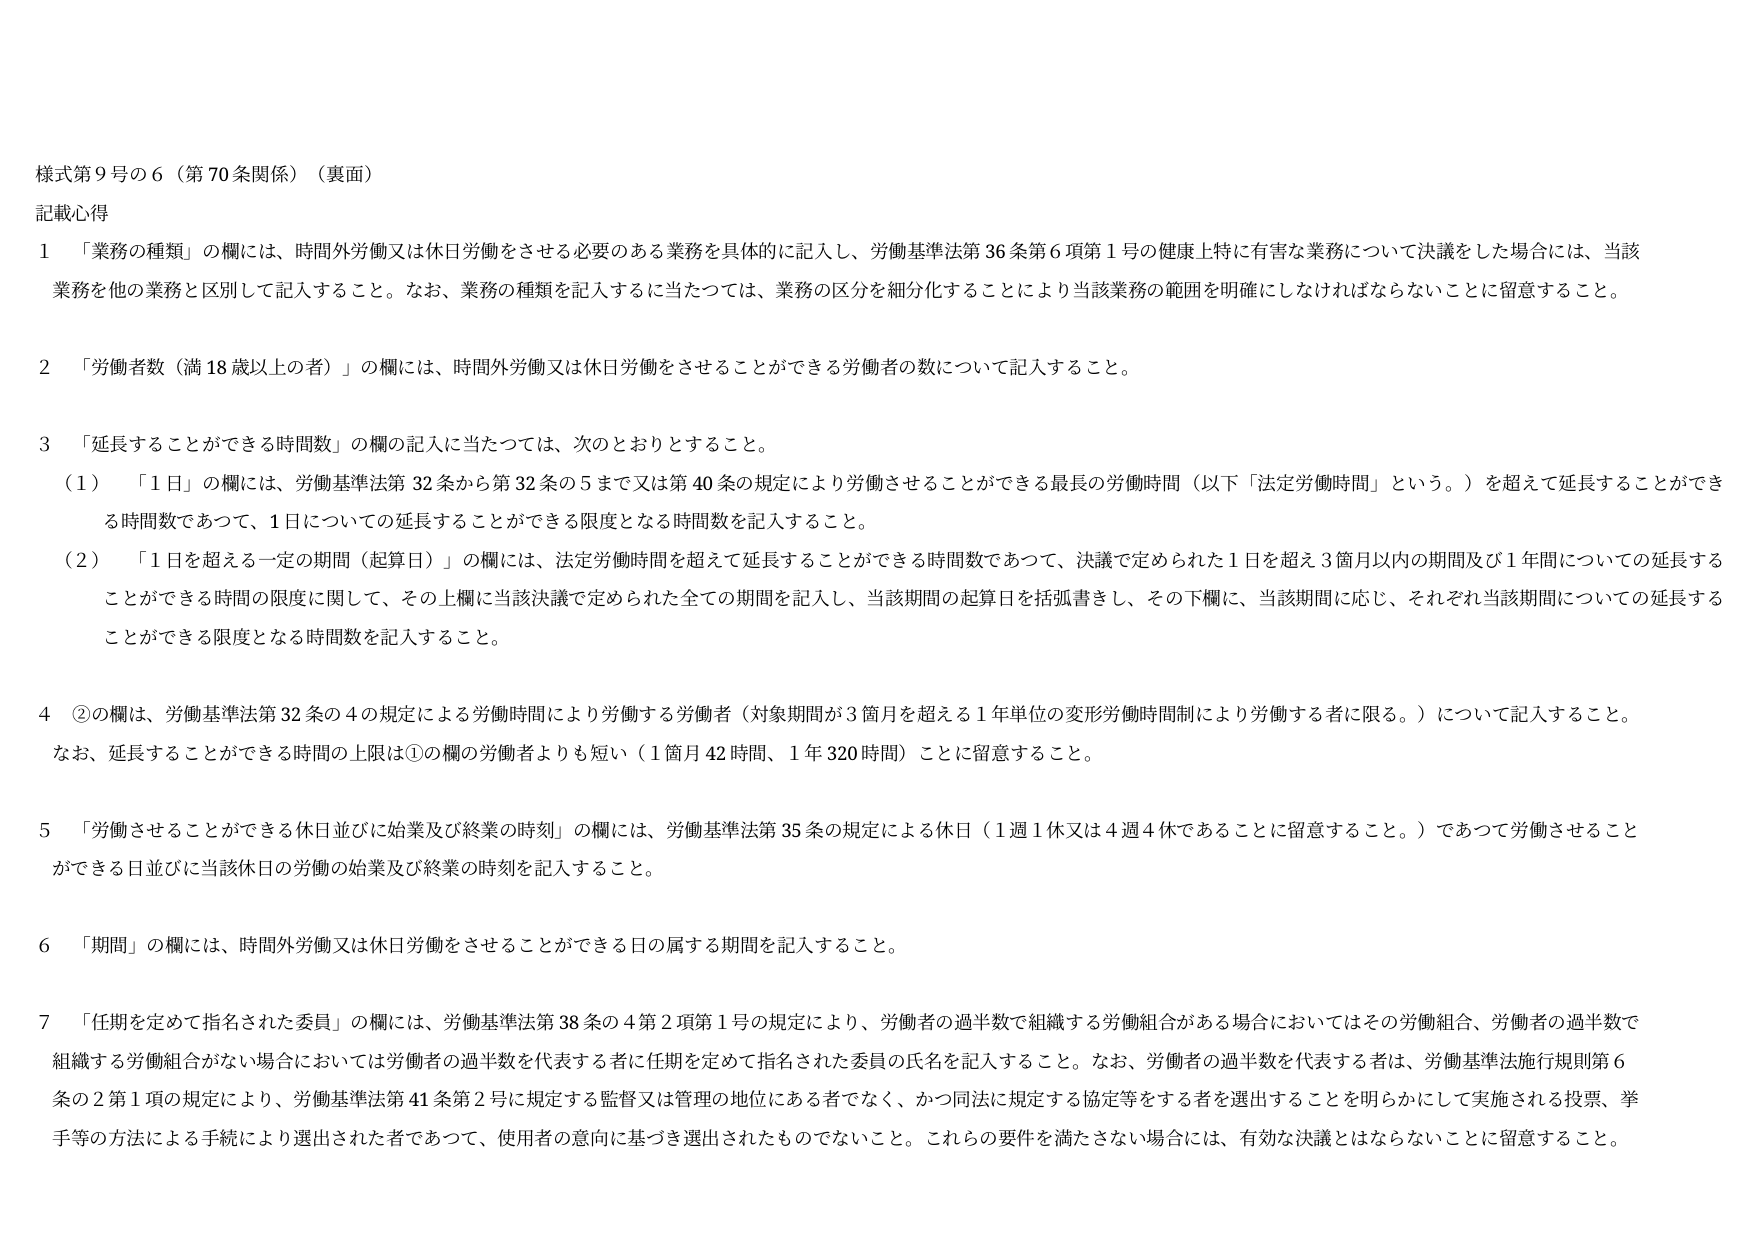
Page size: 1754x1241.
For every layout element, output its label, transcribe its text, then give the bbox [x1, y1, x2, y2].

text ３ 「延長することができる時間数」の欄の記入に当たつては、次のとおりとすること。 [35, 424, 1727, 463]
text ２ 「労働者数（満18歳以上の者）」の欄には、時間外労働又は休日労働をさせることができる労働者の数について記入すること。 [35, 347, 1722, 386]
text （２） 「１日を超える一定の期間（起算日）」の欄には、法定労働時間を超えて延長することができる時間数であつて、決議で定められた１日を超え３箇月以内の期間及び１年間についての延長することができる時間の限度に関して、その上欄に当該決議で定められた全ての期間を記入し、当該期間の起算日を括弧書きし、その下欄に、当該期間に応じ、それぞれ当該期間についての延長することができる限度となる時間数を記入すること。 [35, 540, 1727, 656]
text ４ ②の欄は、労働基準法第32条の４の規定による労働時間により労働する労働者（対象期間が３箇月を超える１年単位の変形労働時間制により労働する者に限る。）について記入すること。 [35, 694, 1722, 733]
text １ 「業務の種類」の欄には、時間外労働又は休日労働をさせる必要のある業務を具体的に記入し、労働基準法第36条第６項第１号の健康上特に有害な業務について決議をした場合には、当該 [35, 232, 1727, 270]
text 様式第９号の６（第70条関係）（裏面） [35, 154, 1713, 193]
text ７ 「任期を定めて指名された委員」の欄には、労働基準法第38条の４第２項第１号の規定により、労働者の過半数で組織する労働組合がある場合においてはその労働組合、労働者の過半数で [35, 1002, 1722, 1041]
text 手等の方法による手続により選出された者であつて、使用者の意向に基づき選出されたものでないこと。これらの要件を満たさない場合には、有効な決議とはならないことに留意すること。 [52, 1118, 1722, 1157]
text 組織する労働組合がない場合においては労働者の過半数を代表する者に任期を定めて指名された委員の氏名を記入すること。なお、労働者の過半数を代表する者は、労働基準法施行規則第６ [52, 1041, 1722, 1079]
text ができる日並びに当該休日の労働の始業及び終業の時刻を記入すること。 [35, 848, 1722, 887]
text ５ 「労働させることができる休日並びに始業及び終業の時刻」の欄には、労働基準法第35条の規定による休日（１週１休又は４週４休であることに留意すること。）であつて労働させること [35, 810, 1722, 848]
text 記載心得 [35, 193, 1713, 232]
text なお、延長することができる時間の上限は①の欄の労働者よりも短い（１箇月42時間、１年320時間）ことに留意すること。 [52, 733, 1722, 771]
text 業務を他の業務と区別して記入すること。なお、業務の種類を記入するに当たつては、業務の区分を細分化することにより当該業務の範囲を明確にしなければならないことに留意すること。 [52, 270, 1727, 309]
text （１） 「１日」の欄には、労働基準法第32条から第32条の５まで又は第40条の規定により労働させることができる最長の労働時間（以下「法定労働時間」という。）を超えて延長することができる時間数であつて、1日についての延長することができる限度となる時間数を記入すること。 [35, 463, 1727, 540]
text 条の２第１項の規定により、労働基準法第41条第２号に規定する監督又は管理の地位にある者でなく、かつ同法に規定する協定等をする者を選出することを明らかにして実施される投票、挙 [52, 1079, 1722, 1118]
text ６ 「期間」の欄には、時間外労働又は休日労働をさせることができる日の属する期間を記入すること。 [35, 925, 1722, 964]
